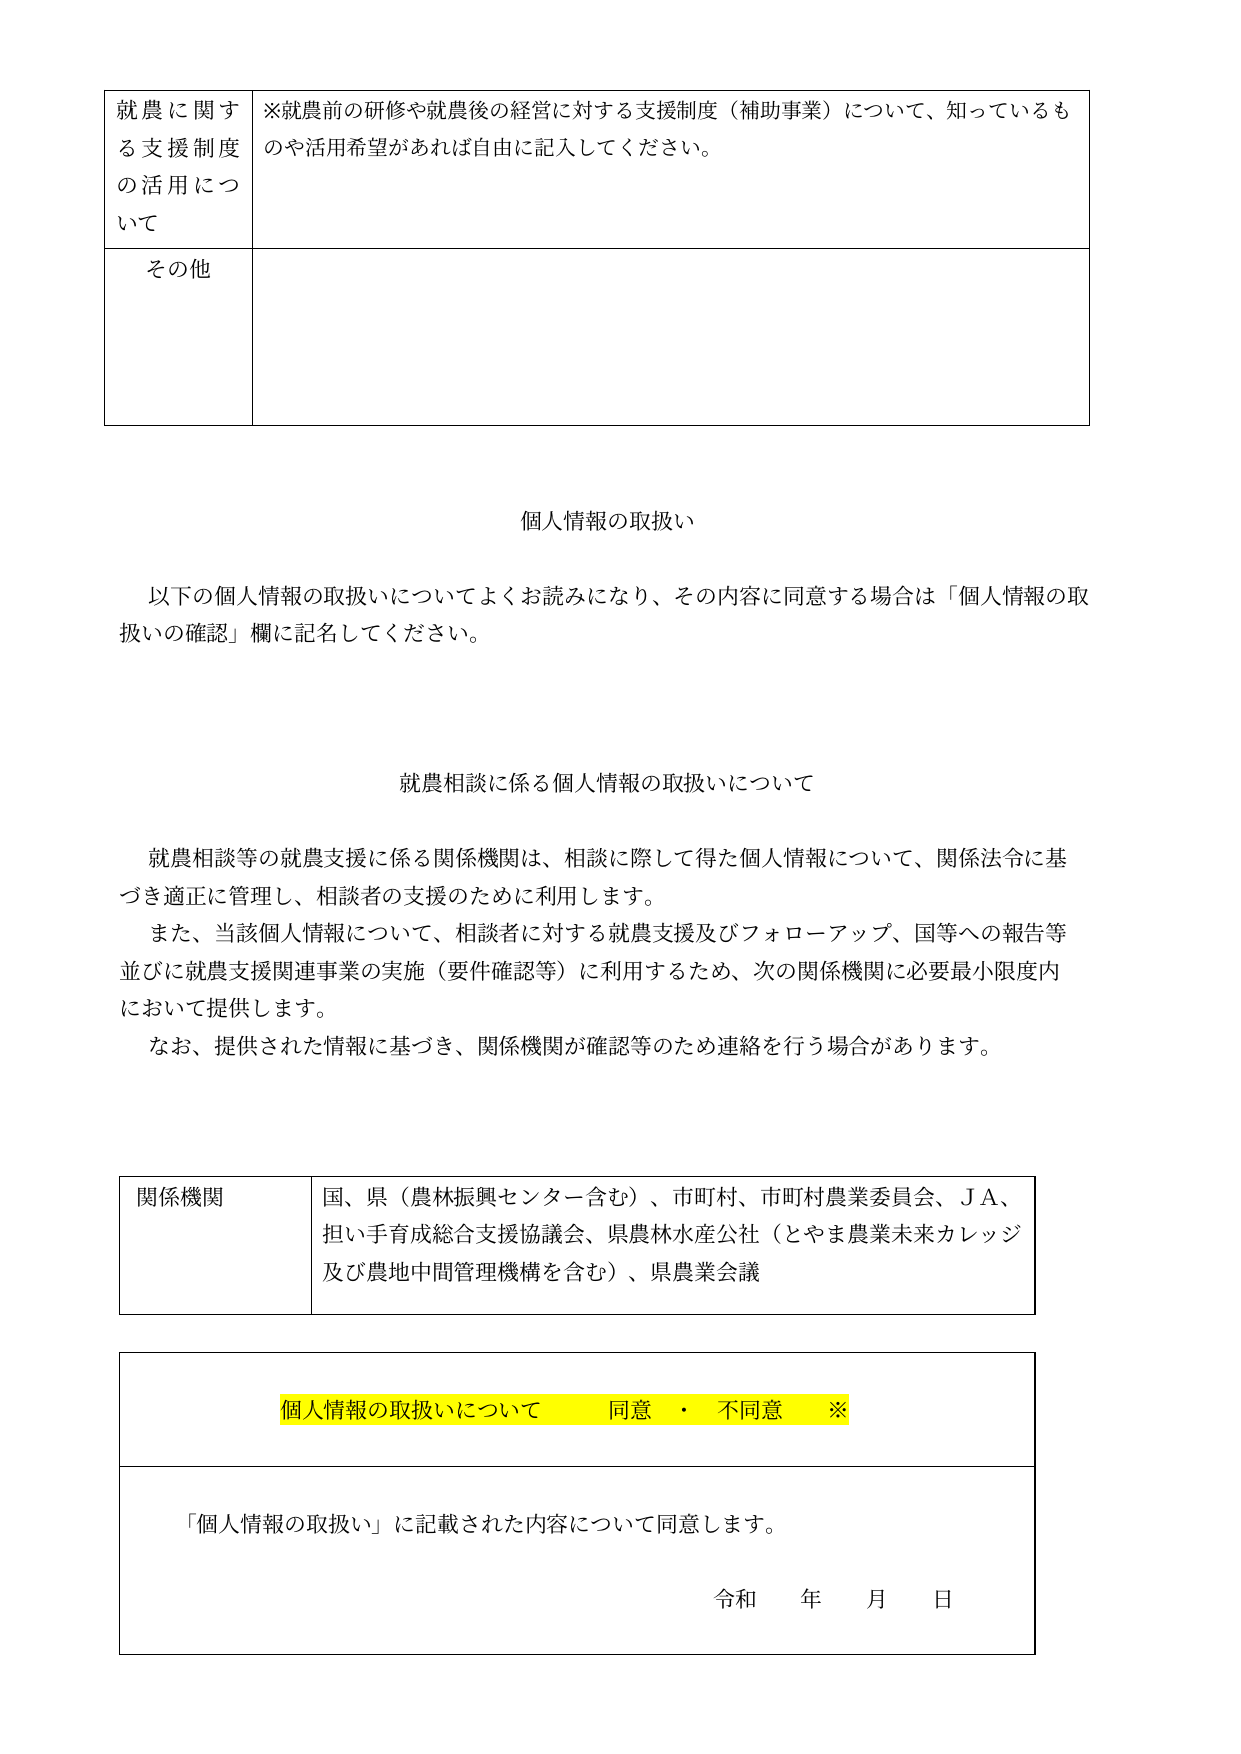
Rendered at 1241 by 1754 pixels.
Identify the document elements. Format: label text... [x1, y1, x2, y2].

text 以下の個人情報の取扱いについてよくお読みになり、その内容に同意する場合は「個人情報の取扱いの確認」欄に記名してください。 [119, 576, 1095, 651]
table_cell ※就農前の研修や就農後の経営に対する支援制度（補助事業）について、知っているものや活用希望があれば自由に記入してください。 [253, 91, 1089, 248]
text 個人情報の取扱い [119, 501, 1095, 538]
text なお、提供された情報に基づき、関係機関が確認等のため連絡を行う場合があります。 [119, 1026, 1080, 1063]
table_header 国、県（農林振興センター含む）、市町村、市町村農業委員会、ＪＡ、担い手育成総合支援協議会、県農林水産公社（とやま農業未来カレッジ及び農地中間管理機構を含む）、県農業会議 [312, 1177, 1034, 1313]
table_header 関係機関 [120, 1177, 311, 1313]
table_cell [120, 1467, 1034, 1654]
table_header 個人情報の取扱いについて 同意 ・ 不同意 ※ [120, 1353, 1034, 1466]
text 就農相談に係る個人情報の取扱いについて [119, 763, 1095, 801]
text 就農相談等の就農支援に係る関係機関は、相談に際して得た個人情報について、関係法令に基づき適正に管理し、相談者の支援のために利用します。 [119, 838, 1080, 913]
table_cell [253, 249, 1089, 425]
text また、当該個人情報について、相談者に対する就農支援及びフォローアップ、国等への報告等並びに就農支援関連事業の実施（要件確認等）に利用するため、次の関係機関に必要最小限度内において提供します。 [119, 913, 1080, 1026]
table_cell その他 [105, 249, 252, 425]
table_cell 就農に関する支援制度の活用について [105, 91, 252, 248]
